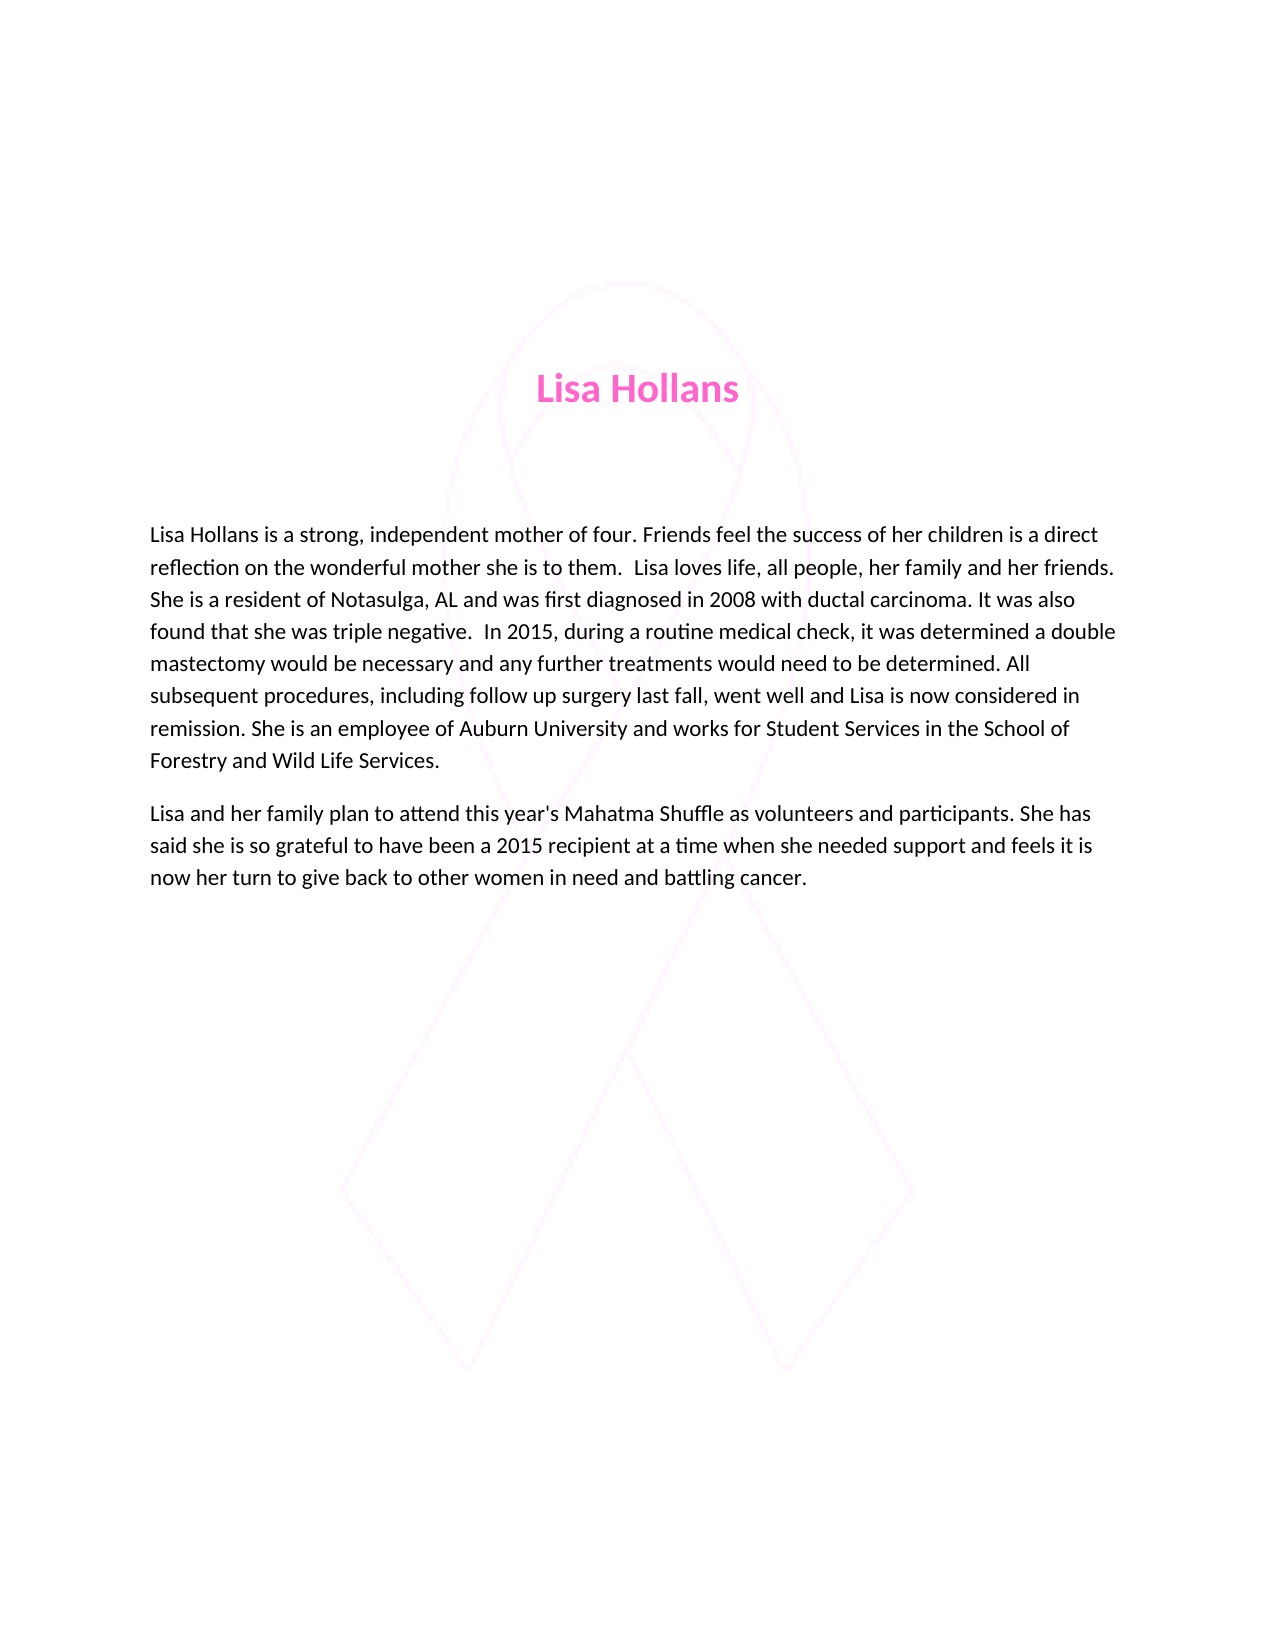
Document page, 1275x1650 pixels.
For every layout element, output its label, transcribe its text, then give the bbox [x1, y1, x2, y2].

text Lisa Hollans [150, 362, 1125, 413]
text Lisa Hollans is a strong, independent mother of four. Friends feel the success of her children is a direct reflection on the wonderful mother she is to them. Lisa loves life, all people, her family and her friends. She is a resident of Notasulga, AL and was first diagnosed in 2008 with ductal carcinoma. It was also found that she was triple negative. In 2015, during a routine medical check, it was determined a double mastectomy would be necessary and any further treatments would need to be determined. All subsequent procedures, including follow up surgery last fall, went well and Lisa is now considered in remission. She is an employee of Auburn University and works for Student Services in the School of Forestry and Wild Life Services. [150, 521, 1125, 774]
text Lisa and her family plan to attend this year's Mahatma Shuffle as volunteers and participants. She has said she is so grateful to have been a 2015 recipient at a time when she needed support and feels it is now her turn to give back to other women in need and battling cancer. [150, 799, 1125, 891]
